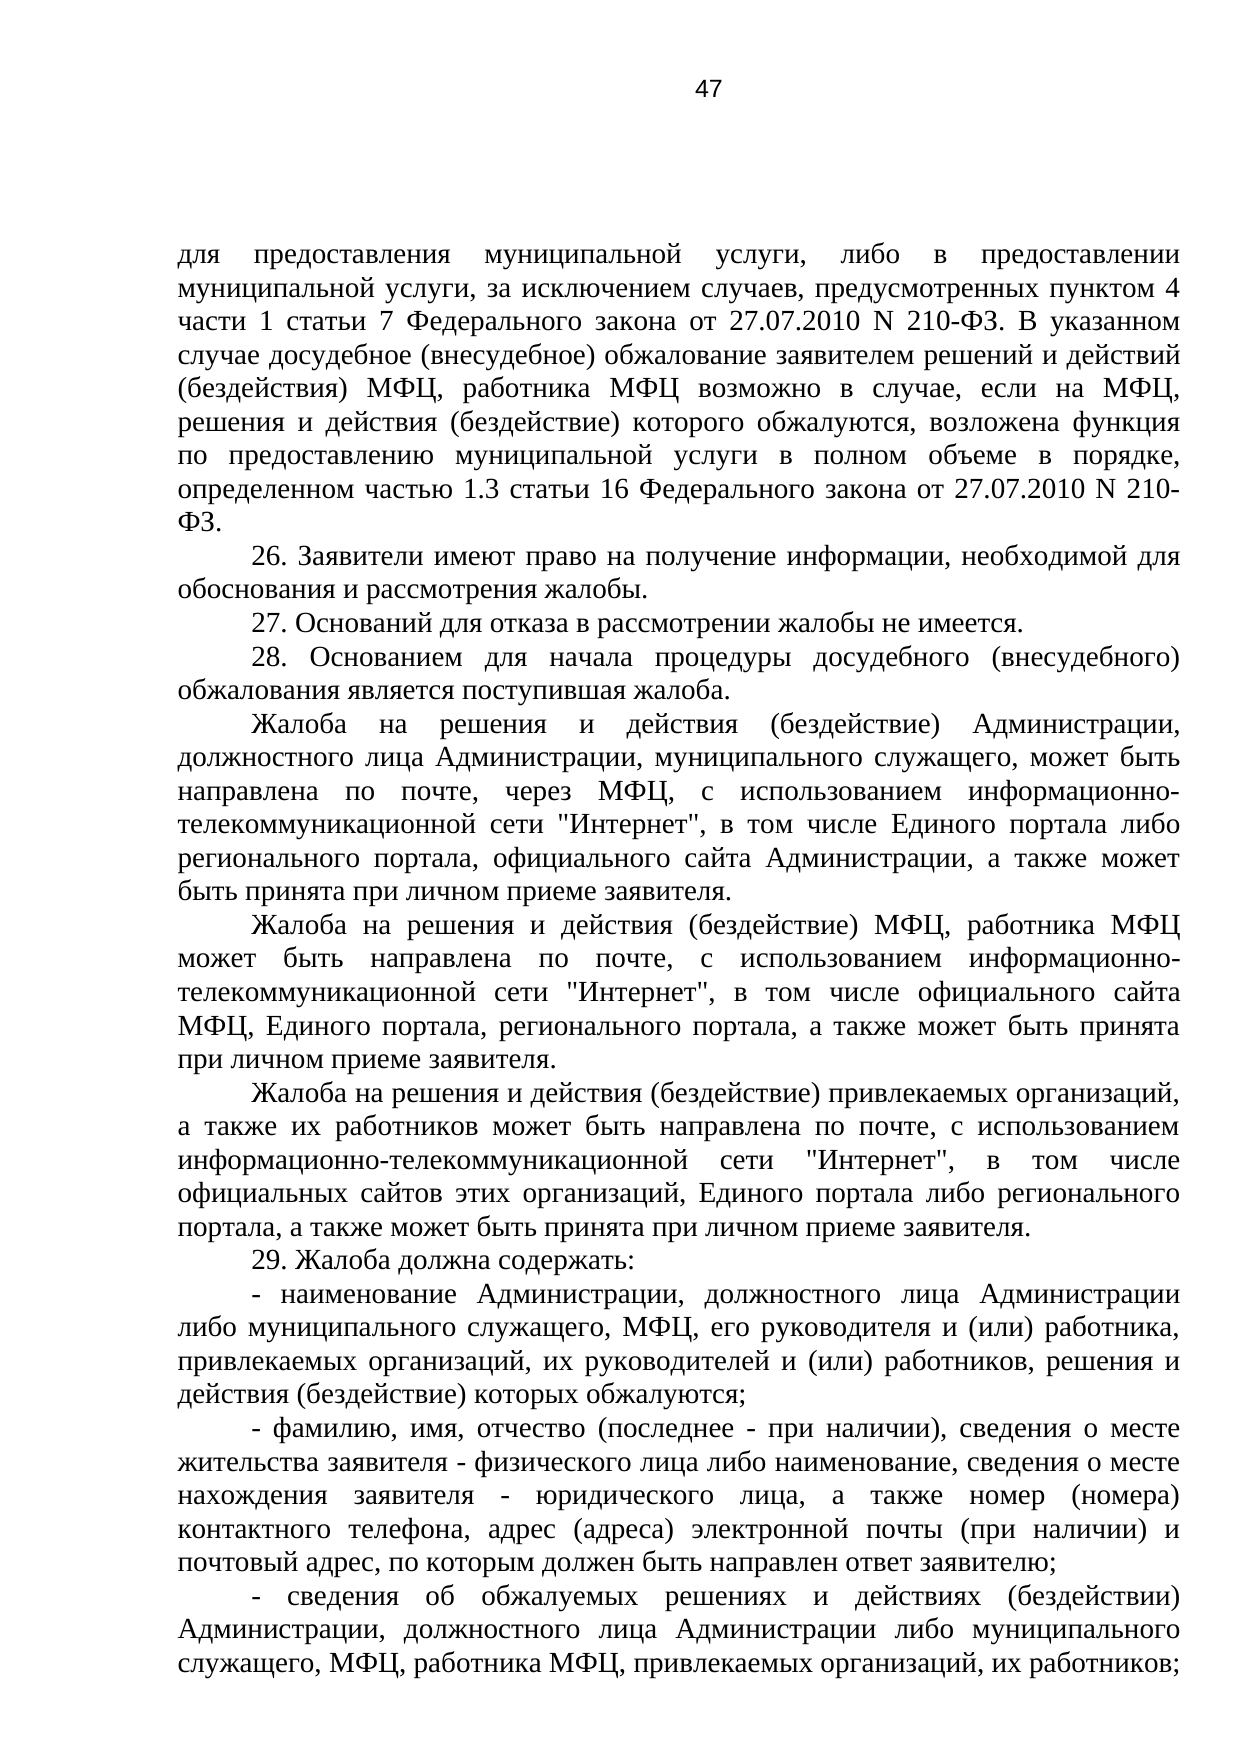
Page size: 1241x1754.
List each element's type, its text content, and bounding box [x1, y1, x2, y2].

text Жалоба на решения и действия (бездействие) МФЦ, работника МФЦ может быть направлена по почте, с использованием информационно-телекоммуникационной сети "Интернет", в том числе официального сайта МФЦ, Единого портала, регионального портала, а также может быть принята при личном приеме заявителя. [177, 907, 1181, 1075]
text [177, 236, 1181, 538]
text 29. Жалоба должна содержать: [177, 1242, 1181, 1276]
text 26. Заявители имеют право на получение информации, необходимой для обоснования и рассмотрения жалобы. [177, 538, 1181, 605]
text Жалоба на решения и действия (бездействие) Администрации, должностного лица Администрации, муниципального служащего, может быть направлена по почте, через МФЦ, с использованием информационно-телекоммуникационной сети "Интернет", в том числе Единого портала либо регионального портала, официального сайта Администрации, а также может быть принята при личном приеме заявителя. [177, 706, 1181, 907]
text 28. Основанием для начала процедуры досудебного (внесудебного) обжалования является поступившая жалоба. [177, 639, 1181, 706]
text - сведения об обжалуемых решениях и действиях (бездействии) Администрации, должностного лица Администрации либо муниципального служащего, МФЦ, работника МФЦ, привлекаемых организаций, их работников; [177, 1578, 1181, 1678]
text - фамилию, имя, отчество (последнее - при наличии), сведения о месте жительства заявителя - физического лица либо наименование, сведения о месте нахождения заявителя - юридического лица, а также номер (номера) контактного телефона, адрес (адреса) электронной почты (при наличии) и почтовый адрес, по которым должен быть направлен ответ заявителю; [177, 1410, 1181, 1578]
text Жалоба на решения и действия (бездействие) привлекаемых организаций, а также их работников может быть направлена по почте, с использованием информационно-телекоммуникационной сети "Интернет", в том числе официальных сайтов этих организаций, Единого портала либо регионального портала, а также может быть принята при личном приеме заявителя. [177, 1075, 1181, 1242]
text - наименование Администрации, должностного лица Администрации либо муниципального служащего, МФЦ, его руководителя и (или) работника, привлекаемых организаций, их руководителей и (или) работников, решения и действия (бездействие) которых обжалуются; [177, 1276, 1181, 1410]
text 27. Оснований для отказа в рассмотрении жалобы не имеется. [177, 605, 1181, 639]
